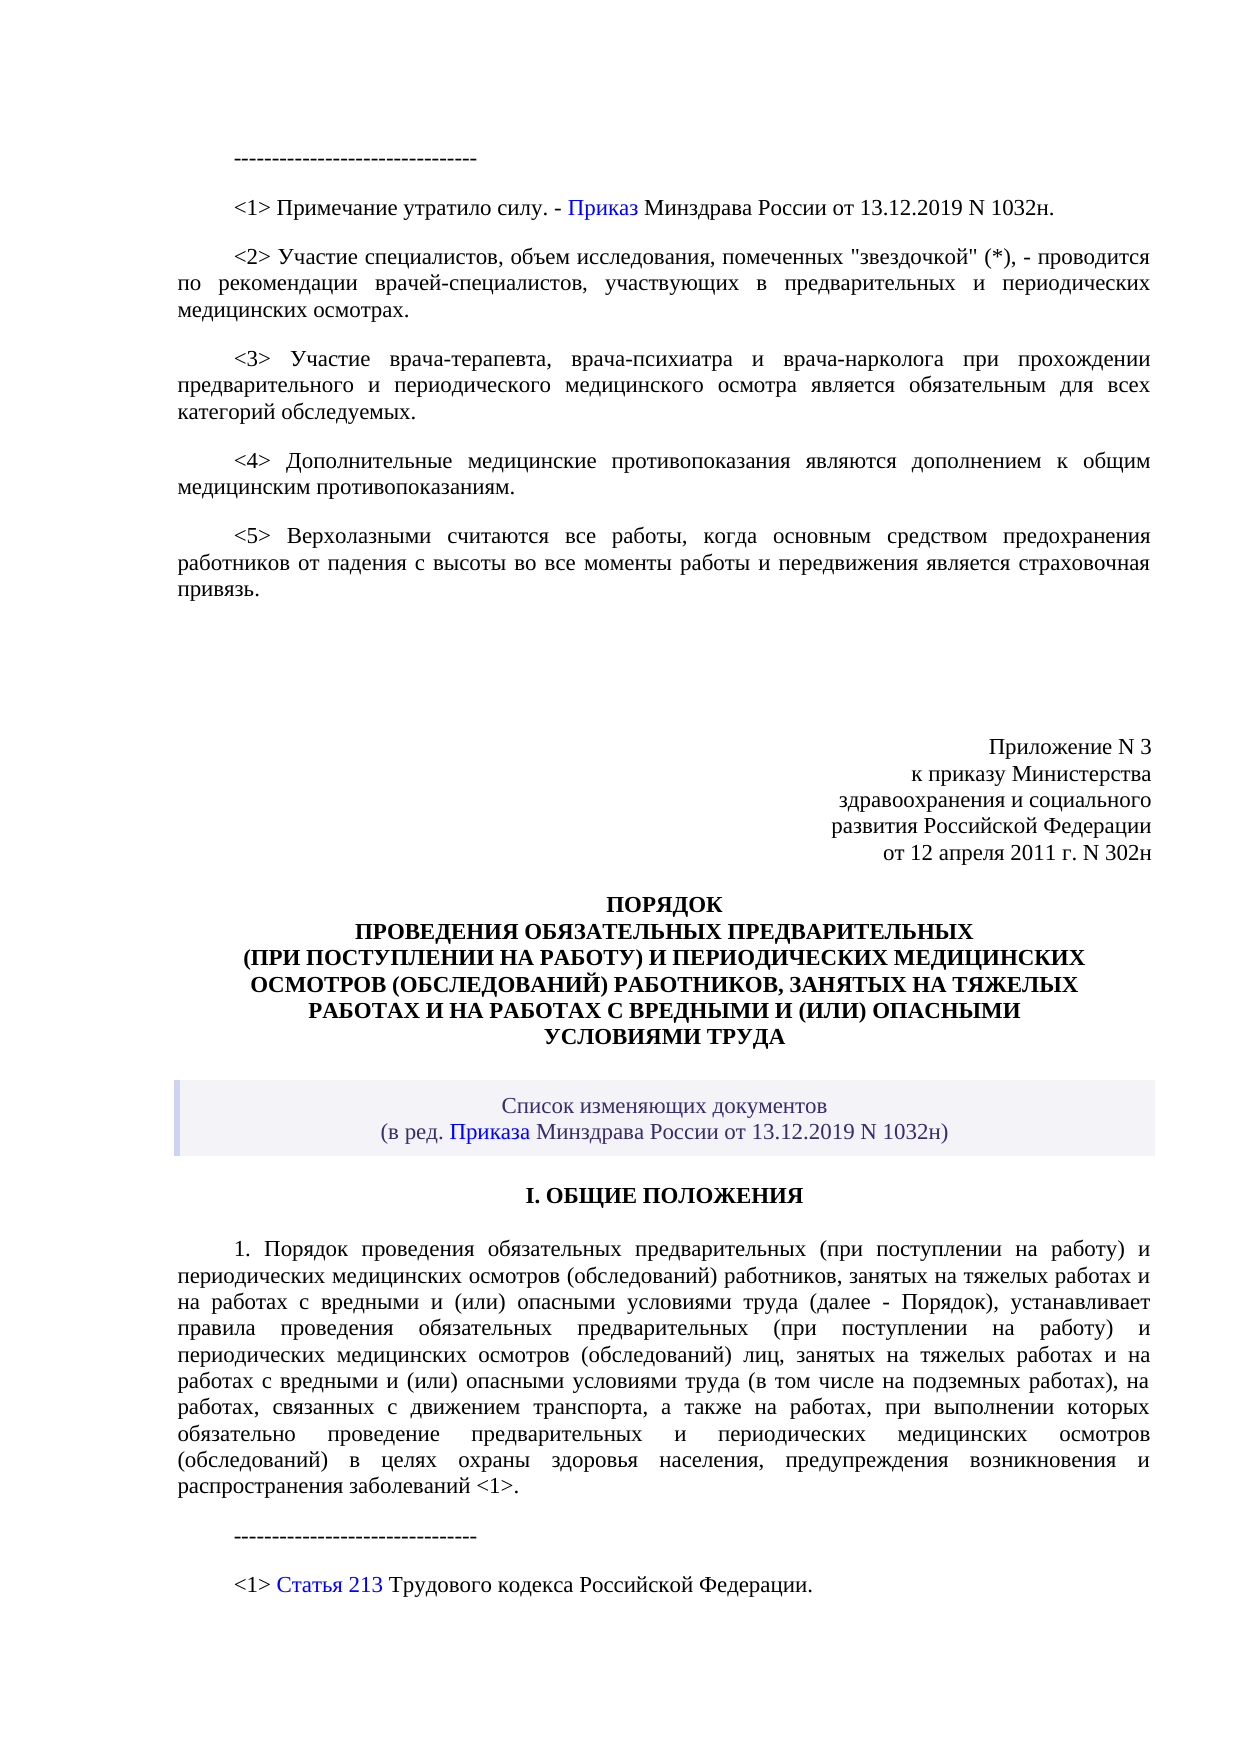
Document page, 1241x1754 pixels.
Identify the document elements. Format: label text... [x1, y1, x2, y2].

text развития Российской Федерации [177, 812, 1152, 839]
text 1. Порядок проведения обязательных предварительных (при поступлении на работу) и периодических медицинских осмотров (обследований) работников, занятых на тяжелых работах и на работах с вредными и (или) опасными условиями труда (далее - Порядок), устанавливает правила проведения обязательных предварительных (при поступлении на работу) и периодических медицинских осмотров (обследований) лиц, занятых на тяжелых работах и на работах с вредными и (или) опасными условиями труда (в том числе на подземных работах), на работах, связанных с движением транспорта, а также на работах, при выполнении которых обязательно проведение предварительных и периодических медицинских осмотров (обследований) в целях охраны здоровья населения, предупреждения возникновения и распространения заболеваний <1>. [177, 1235, 1152, 1499]
title ПРОВЕДЕНИЯ ОБЯЗАТЕЛЬНЫХ ПРЕДВАРИТЕЛЬНЫХ [177, 918, 1152, 944]
text <5> Верхолазными считаются все работы, когда основным средством предохранения работников от падения с высоты во все моменты работы и передвижения является страховочная привязь. [177, 523, 1152, 602]
text -------------------------------- [177, 144, 1152, 171]
text <3> Участие врача-терапевта, врача-психиатра и врача-нарколога при прохождении предварительного и периодического медицинского осмотра является обязательным для всех категорий обследуемых. [177, 345, 1152, 424]
title ОСМОТРОВ (ОБСЛЕДОВАНИЙ) РАБОТНИКОВ, ЗАНЯТЫХ НА ТЯЖЕЛЫХ [177, 971, 1152, 997]
title УСЛОВИЯМИ ТРУДА [177, 1023, 1152, 1050]
text от 12 апреля 2011 г. N 302н [177, 839, 1152, 865]
title ПОРЯДОК [177, 892, 1152, 918]
text <2> Участие специалистов, объем исследования, помеченных "звездочкой" (*), - проводится по рекомендации врачей-специалистов, участвующих в предварительных и периодических медицинских осмотрах. [177, 243, 1152, 322]
table_header Список изменяющих документов (в ред. Приказа Минздрава России от 13.12.2019 N 1032н) [180, 1080, 1149, 1156]
title (ПРИ ПОСТУПЛЕНИИ НА РАБОТУ) И ПЕРИОДИЧЕСКИХ МЕДИЦИНСКИХ [177, 944, 1152, 971]
text <1> Статья 213 Трудового кодекса Российской Федерации. [177, 1571, 1152, 1597]
text к приказу Министерства [177, 760, 1152, 786]
title I. ОБЩИЕ ПОЛОЖЕНИЯ [177, 1183, 1152, 1209]
text Приложение N 3 [177, 733, 1152, 760]
text <1> Примечание утратило силу. - Приказ Минздрава России от 13.12.2019 N 1032н. [177, 194, 1152, 220]
text здравоохранения и социального [177, 786, 1152, 812]
title РАБОТАХ И НА РАБОТАХ С ВРЕДНЫМИ И (ИЛИ) ОПАСНЫМИ [177, 997, 1152, 1023]
text -------------------------------- [177, 1522, 1152, 1548]
text <4> Дополнительные медицинские противопоказания являются дополнением к общим медицинским противопоказаниям. [177, 447, 1152, 500]
